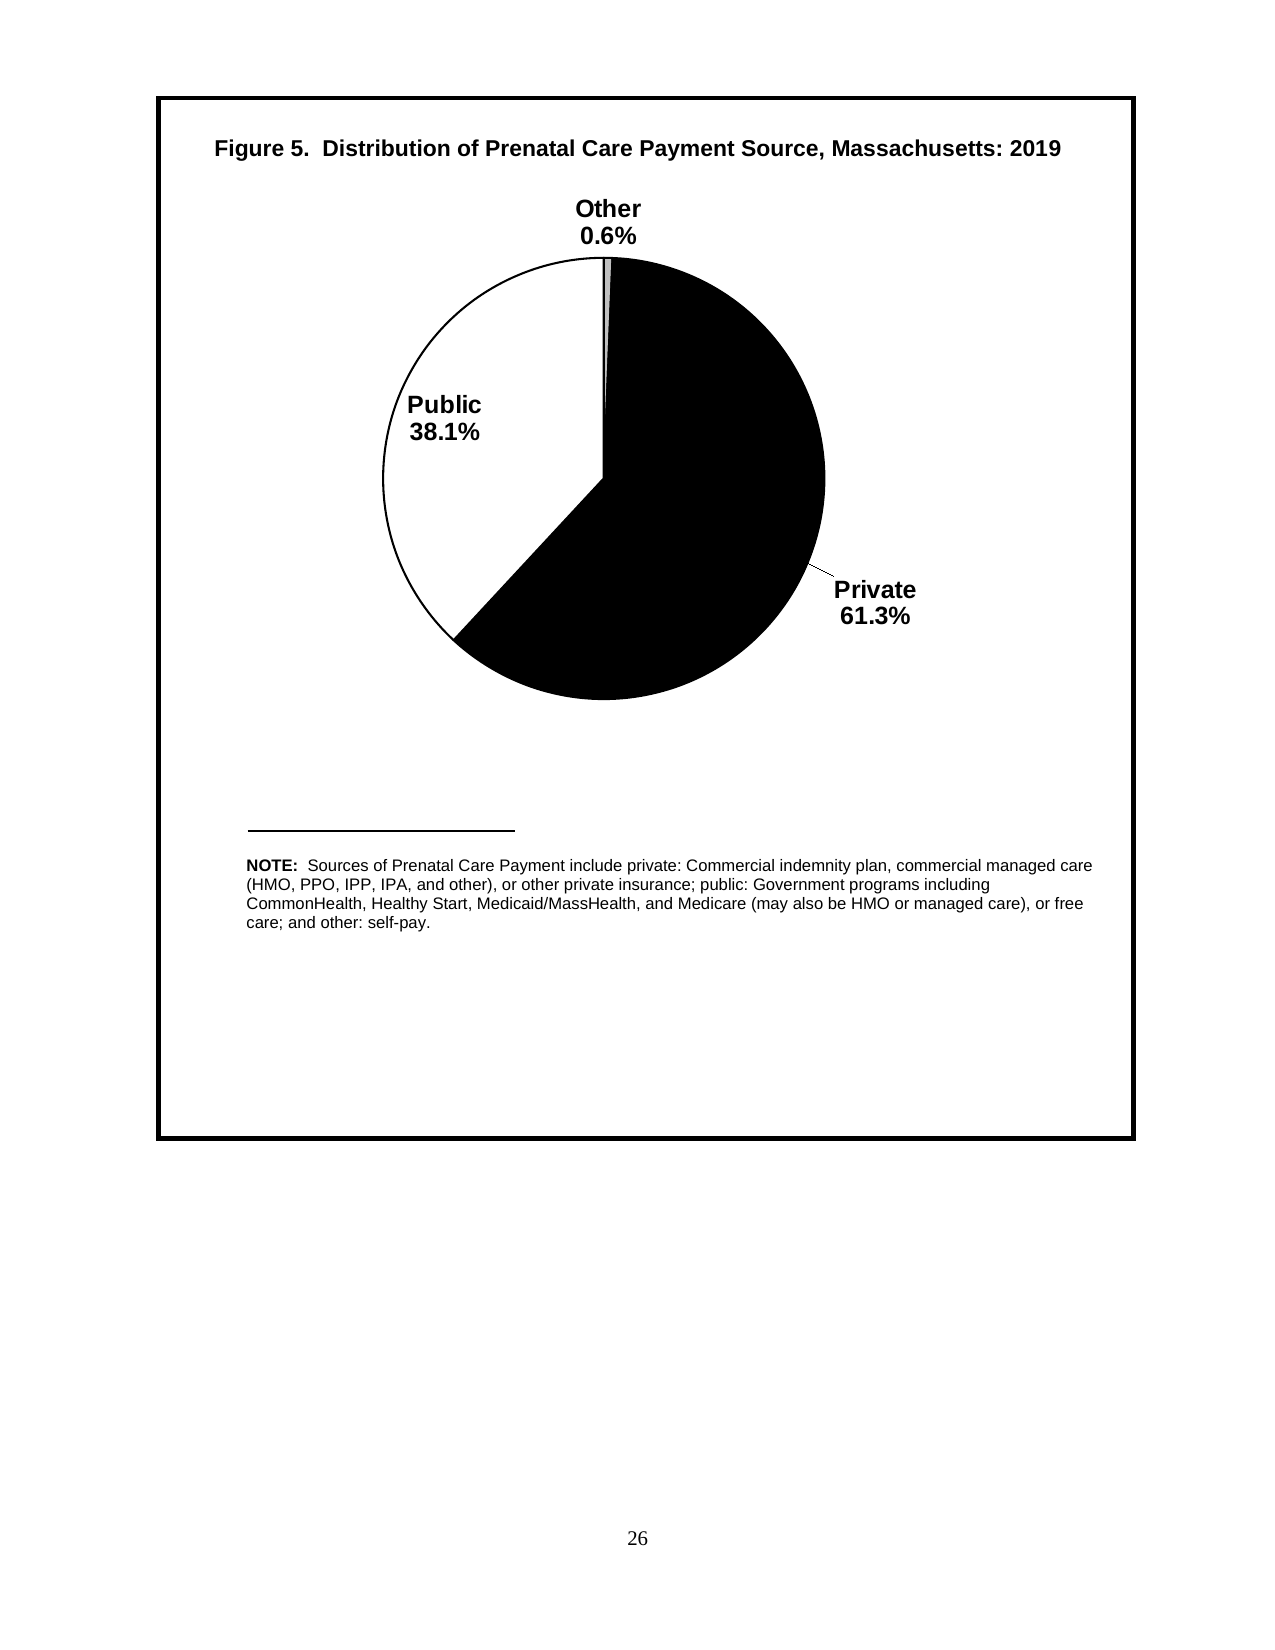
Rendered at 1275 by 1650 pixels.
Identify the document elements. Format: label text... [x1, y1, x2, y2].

text Figure 5. Distribution of Prenatal Care Payment Source, Massachusetts: 2019 [161, 135, 1125, 161]
